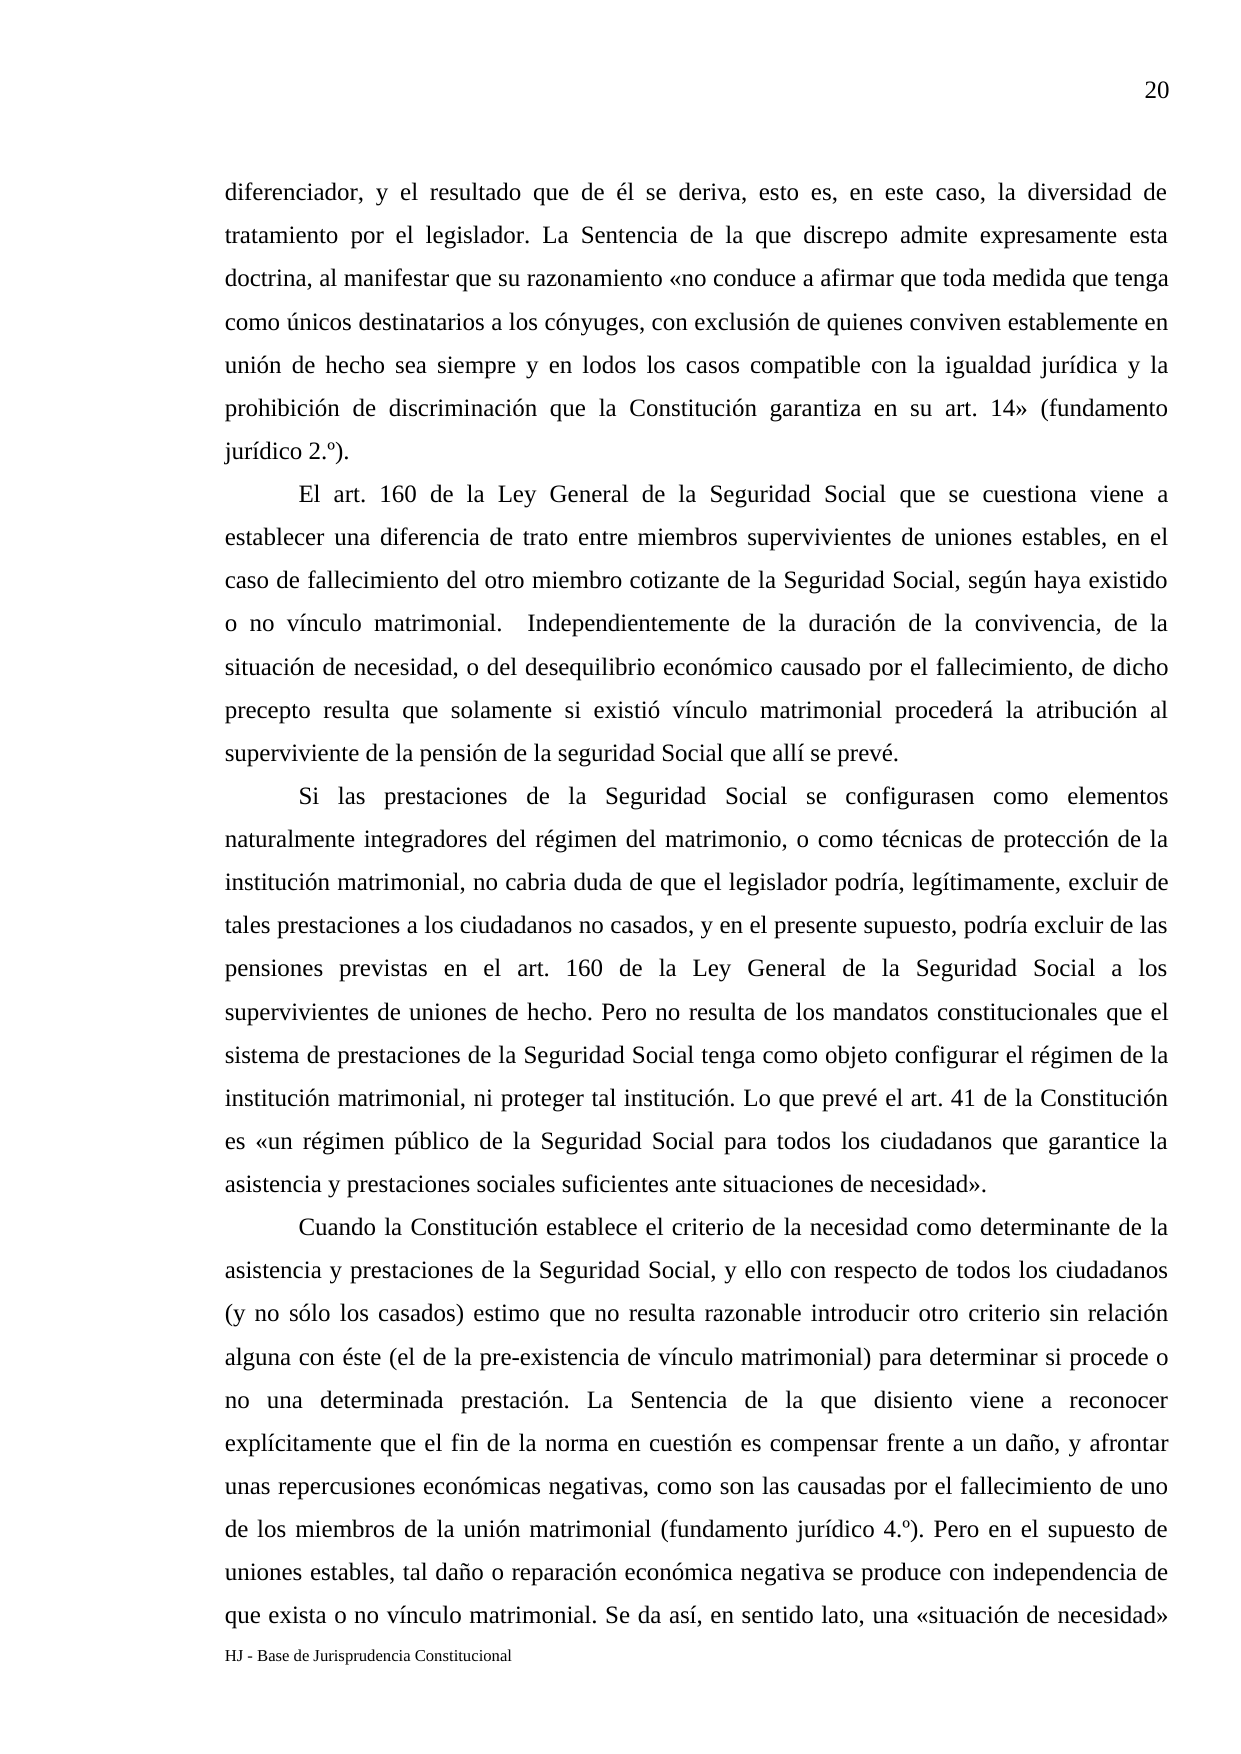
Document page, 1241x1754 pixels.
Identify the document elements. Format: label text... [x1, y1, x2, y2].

text Si las prestaciones de la Seguridad Social se configurasen como elementos naturalmente integradores del régimen del matrimonio, o como técnicas de protección de la institución matrimonial, no cabria duda de que el legislador podría, legítimamente, excluir de tales prestaciones a los ciudadanos no casados, y en el presente supuesto, podría excluir de las pensiones previstas en el art. 160 de la Ley General de la Seguridad Social a los supervivientes de uniones de hecho. Pero no resulta de los mandatos constitucionales que el sistema de prestaciones de la Seguridad Social tenga como objeto configurar el régimen de la institución matrimonial, ni proteger tal institución. Lo que prevé el art. 41 de la Constitución es «un régimen público de la Seguridad Social para todos los ciudadanos que garantice la asistencia y prestaciones sociales suficientes ante situaciones de necesidad». [224, 781, 1169, 1198]
text El art. 160 de la Ley General de la Seguridad Social que se cuestiona viene a establecer una diferencia de trato entre miembros supervivientes de uniones estables, en el caso de fallecimiento del otro miembro cotizante de la Seguridad Social, según haya existido o no vínculo matrimonial. Independientemente de la duración de la convivencia, de la situación de necesidad, o del desequilibrio económico causado por el fallecimiento, de dicho precepto resulta que solamente si existió vínculo matrimonial procederá la atribución al superviviente de la pensión de la seguridad Social que allí se prevé. [224, 479, 1169, 767]
